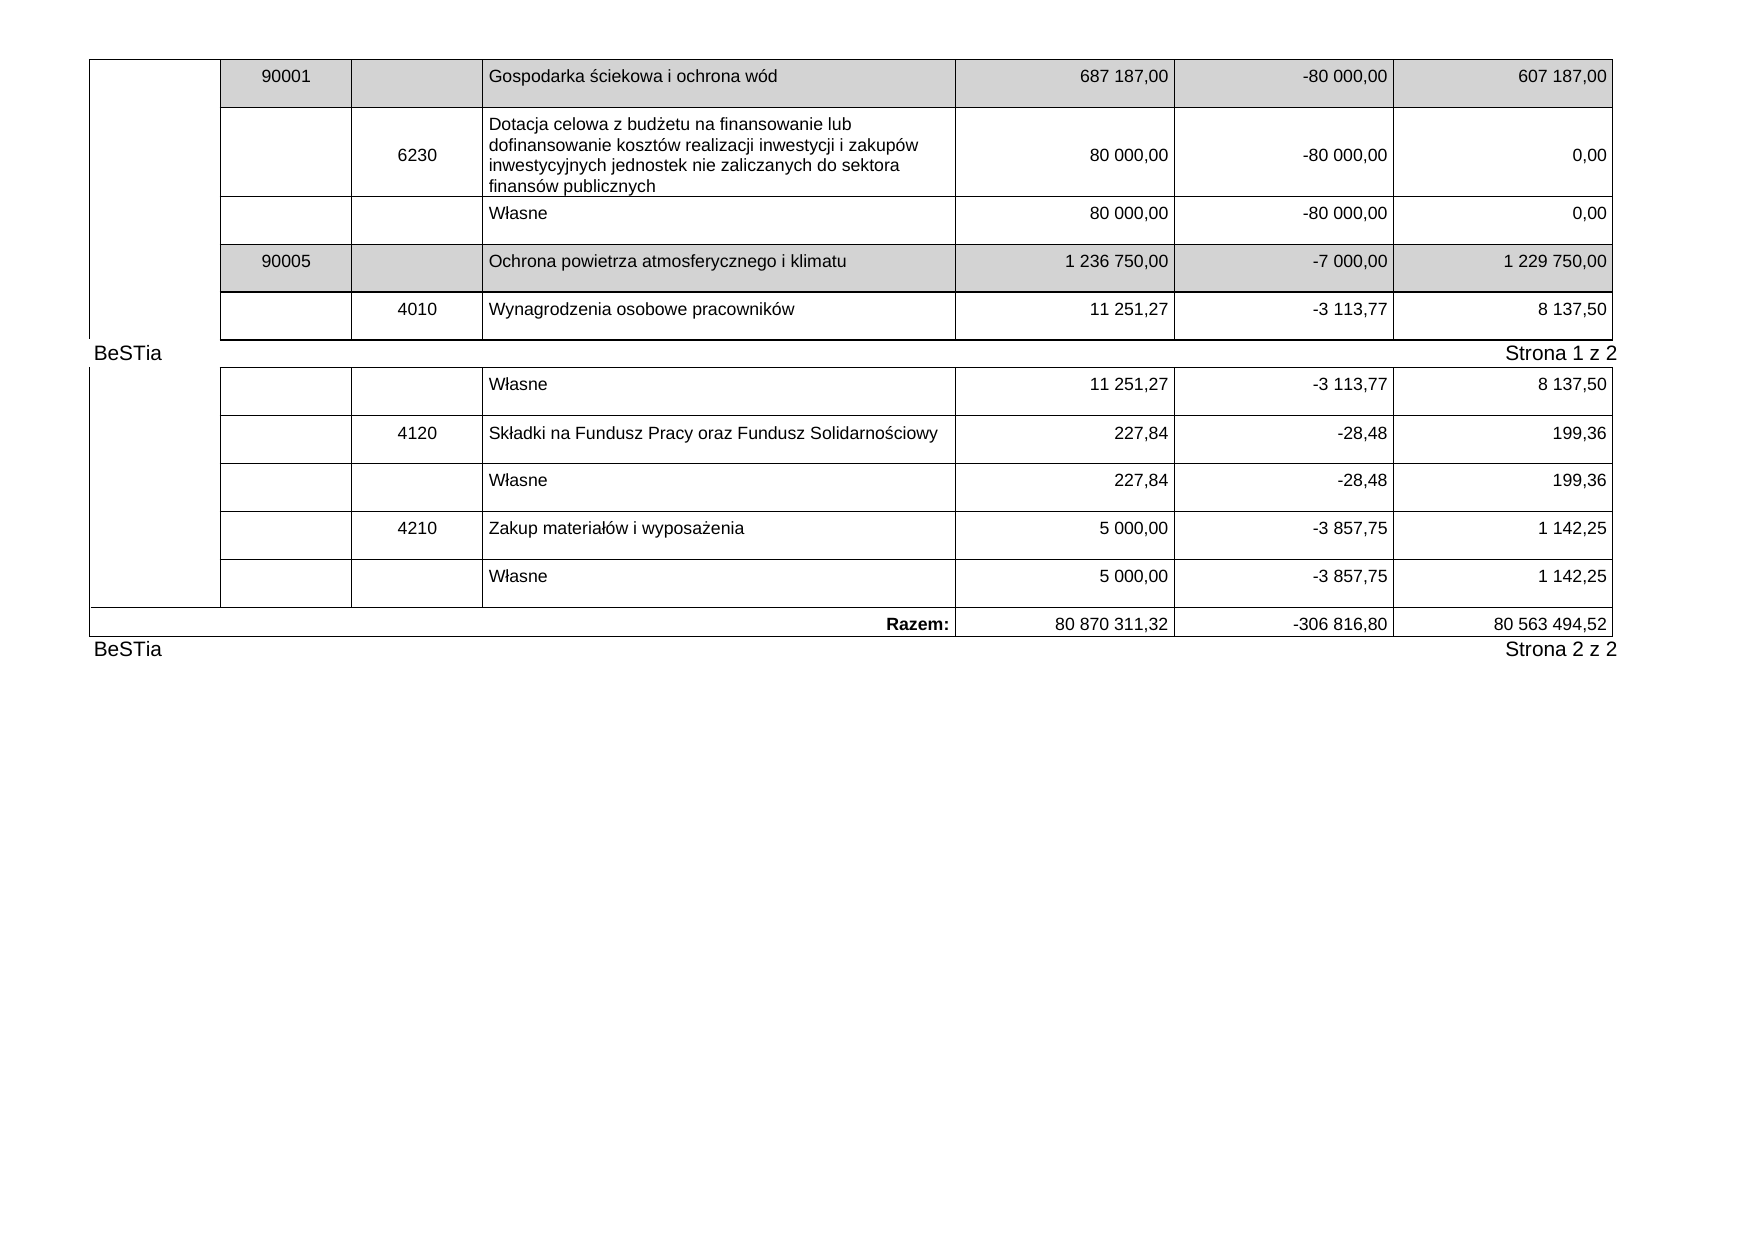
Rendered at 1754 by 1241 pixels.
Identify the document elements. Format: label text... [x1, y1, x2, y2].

text BeSTia Strona 1 z 2 [93, 341, 1617, 365]
table_cell -80 000,00 [1175, 197, 1393, 243]
table_cell [221, 464, 351, 511]
table_cell -3 857,75 [1175, 560, 1393, 606]
table_cell 227,84 [956, 416, 1174, 463]
table_cell Własne [483, 464, 955, 511]
table_cell [221, 108, 351, 196]
table_cell [221, 560, 351, 606]
table_cell -3 113,77 [1175, 293, 1393, 339]
table_cell [352, 60, 482, 107]
table_cell 4210 [352, 512, 482, 559]
table_cell Własne [483, 560, 955, 606]
text BeSTia Strona 2 z 2 [93, 637, 1617, 661]
table_cell 90005 [221, 245, 351, 291]
table_cell 1 229 750,00 [1394, 245, 1612, 291]
table_cell 90001 [221, 60, 351, 107]
table_cell 227,84 [956, 464, 1174, 511]
table_cell 5 000,00 [956, 512, 1174, 559]
table_cell [352, 560, 482, 606]
table_cell Ochrona powietrza atmosferycznego i klimatu [483, 245, 955, 291]
table_cell -3 857,75 [1175, 512, 1393, 559]
table_cell 1 142,25 [1394, 512, 1612, 559]
table_cell -28,48 [1175, 416, 1393, 463]
table_cell [221, 197, 351, 243]
table_cell [352, 464, 482, 511]
table_cell 4120 [352, 416, 482, 463]
table_cell Gospodarka ściekowa i ochrona wód [483, 60, 955, 107]
table_cell Zakup materiałów i wyposażenia [483, 512, 955, 559]
table_cell Własne [483, 197, 955, 243]
table_cell [221, 512, 351, 559]
table_cell [221, 416, 351, 463]
table_cell [221, 293, 351, 339]
table_cell 6230 [352, 108, 482, 196]
table_cell [352, 245, 482, 291]
table_cell 199,36 [1394, 416, 1612, 463]
table_cell Dotacja celowa z budżetu na finansowanie lub dofinansowanie kosztów realizacji inwestycji i zakupów inwestycyjnych jednostek nie zaliczanych do sektora finansów publicznych [483, 108, 955, 196]
table_cell 8 137,50 [1394, 293, 1612, 339]
table_cell [352, 197, 482, 243]
table_cell 607 187,00 [1394, 60, 1612, 107]
table_cell 11 251,27 [956, 293, 1174, 339]
table_cell 687 187,00 [956, 60, 1174, 107]
table_header [90, 367, 220, 606]
table_cell 199,36 [1394, 464, 1612, 511]
table_header Własne [483, 368, 955, 415]
table_cell 80 000,00 [956, 197, 1174, 243]
table_cell -306 816,80 [1175, 608, 1393, 636]
table_cell 0,00 [1394, 197, 1612, 243]
table_cell [90, 60, 220, 339]
table_cell 0,00 [1394, 108, 1612, 196]
table_cell Składki na Fundusz Pracy oraz Fundusz Solidarnościowy [483, 416, 955, 463]
table_header 8 137,50 [1394, 368, 1612, 415]
table_cell 80 000,00 [956, 108, 1174, 196]
table_header [352, 368, 482, 415]
table_cell 1 142,25 [1394, 560, 1612, 606]
table_cell Wynagrodzenia osobowe pracowników [483, 293, 955, 339]
table_cell 80 563 494,52 [1394, 608, 1612, 636]
table_header [221, 368, 351, 415]
table_cell Razem: [90, 608, 955, 636]
table_cell -7 000,00 [1175, 245, 1393, 291]
table_cell -80 000,00 [1175, 108, 1393, 196]
table_cell 4010 [352, 293, 482, 339]
table_cell -80 000,00 [1175, 60, 1393, 107]
table_header 11 251,27 [956, 368, 1174, 415]
table_cell -28,48 [1175, 464, 1393, 511]
table_cell 1 236 750,00 [956, 245, 1174, 291]
table_cell 80 870 311,32 [956, 608, 1174, 636]
table_cell 5 000,00 [956, 560, 1174, 606]
table_header -3 113,77 [1175, 368, 1393, 415]
